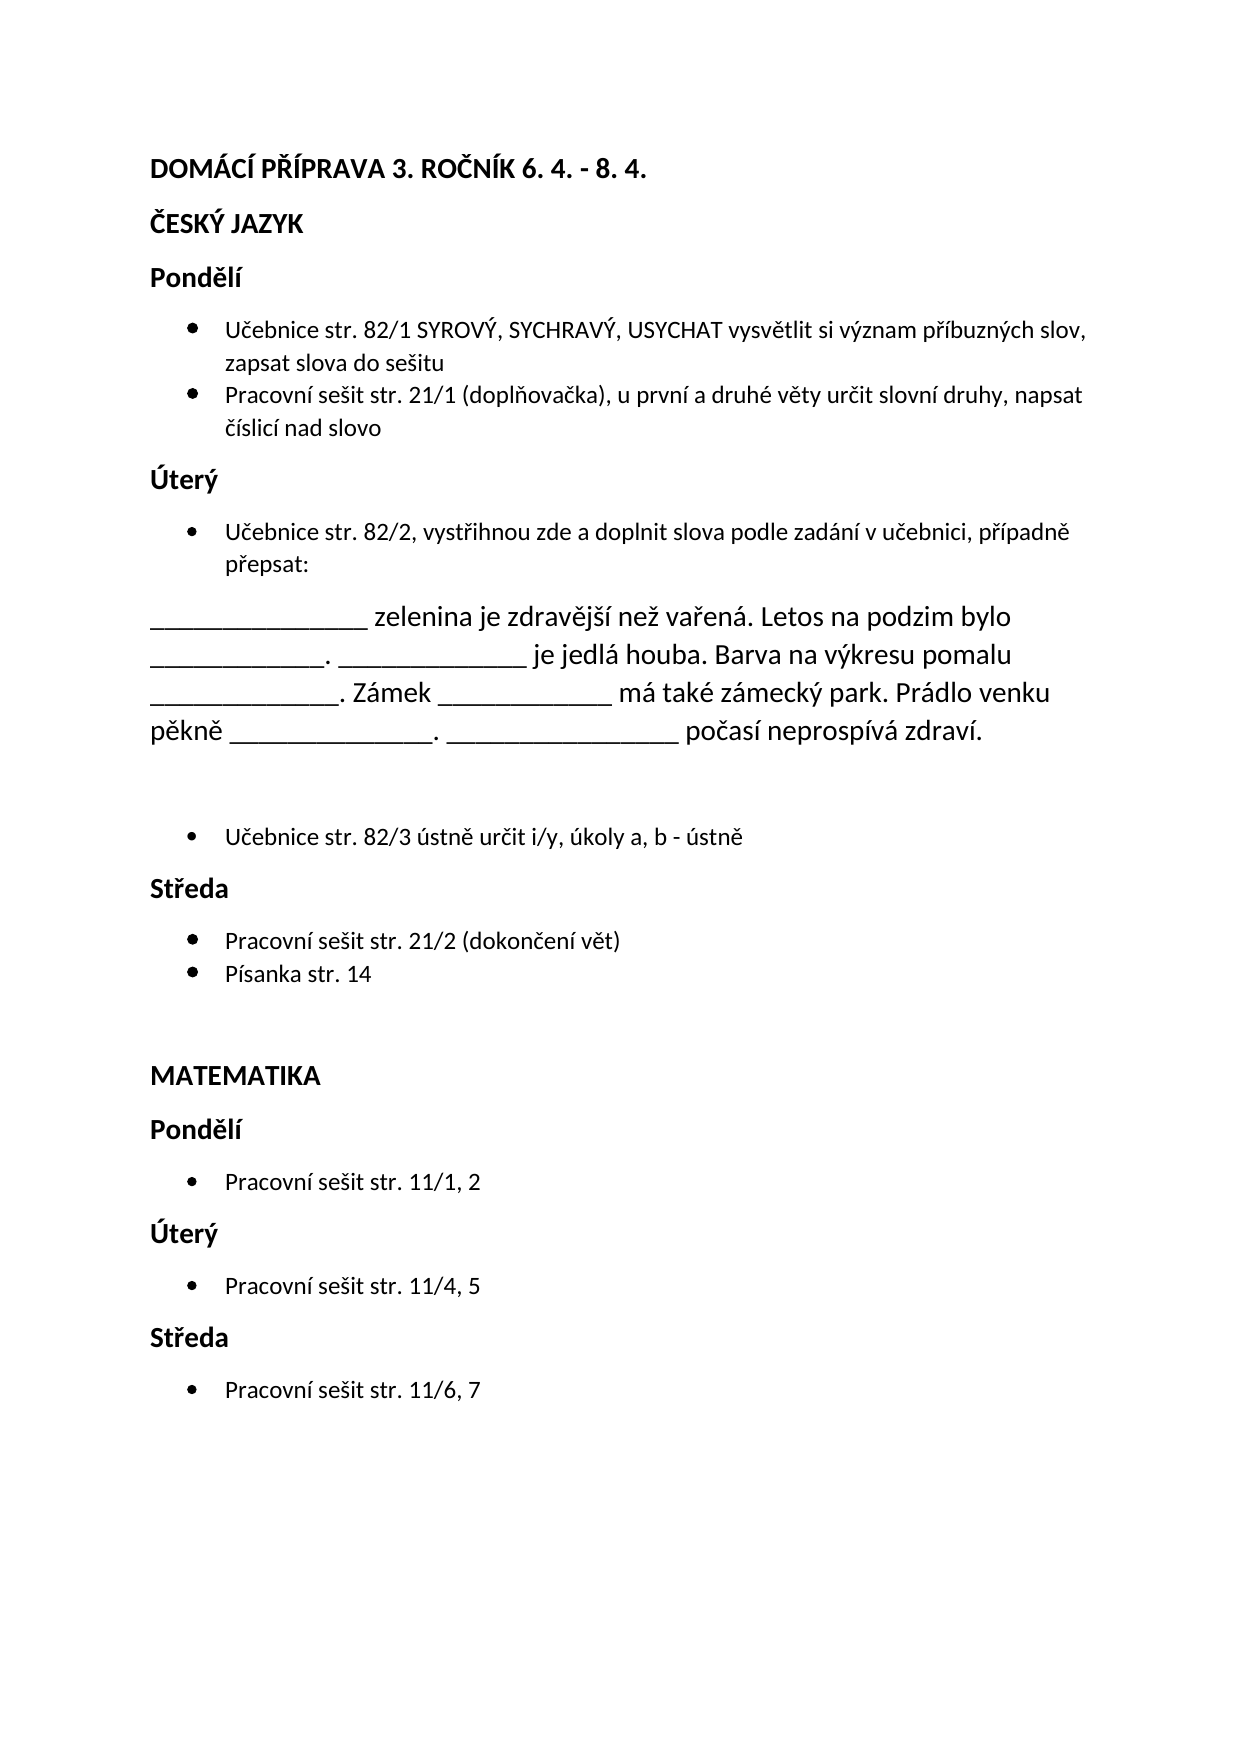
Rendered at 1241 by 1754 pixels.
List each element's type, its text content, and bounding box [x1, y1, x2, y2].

list Pracovní sešit str. 21/1 (doplňovačka), u první a druhé věty určit slovní druhy, napsat číslicí nad slovo [187, 379, 1090, 443]
text MATEMATIKA [150, 1057, 1090, 1092]
list Pracovní sešit str. 11/6, 7 [187, 1374, 1090, 1404]
text Pondělí [150, 259, 1090, 295]
text Úterý [150, 1215, 1090, 1251]
text ČESKÝ JAZYK [150, 205, 1090, 240]
text Středa [150, 1319, 1090, 1355]
text Úterý [150, 461, 1090, 497]
list Pracovní sešit str. 11/4, 5 [187, 1270, 1090, 1301]
list Učebnice str. 82/3 ústně určit i/y, úkoly a, b - ústně [187, 821, 1090, 852]
list Písanka str. 14 [187, 958, 1090, 989]
text DOMÁCÍ PŘÍPRAVA 3. ROČNÍK 6. 4. - 8. 4. [150, 150, 1090, 186]
list Pracovní sešit str. 11/1, 2 [187, 1166, 1090, 1197]
list Pracovní sešit str. 21/2 (dokončení vět) [187, 925, 1090, 956]
text Středa [150, 871, 1090, 906]
text Pondělí [150, 1111, 1090, 1147]
list Učebnice str. 82/2, vystřihnou zde a doplnit slova podle zadání v učebnici, případně přepsat: [187, 516, 1090, 579]
list Učebnice str. 82/1 SYROVÝ, SYCHRAVÝ, USYCHAT vysvětlit si význam příbuzných slov, zapsat slova do sešitu [187, 314, 1090, 377]
text _______________ zelenina je zdravější než vařená. Letos na podzim bylo ____________. _____________ je jedlá houba. Barva na výkresu pomalu _____________. Zámek ____________ má také zámecký park. Prádlo venku pěkně ______________. ________________ počasí neprospívá zdraví. [150, 598, 1090, 748]
